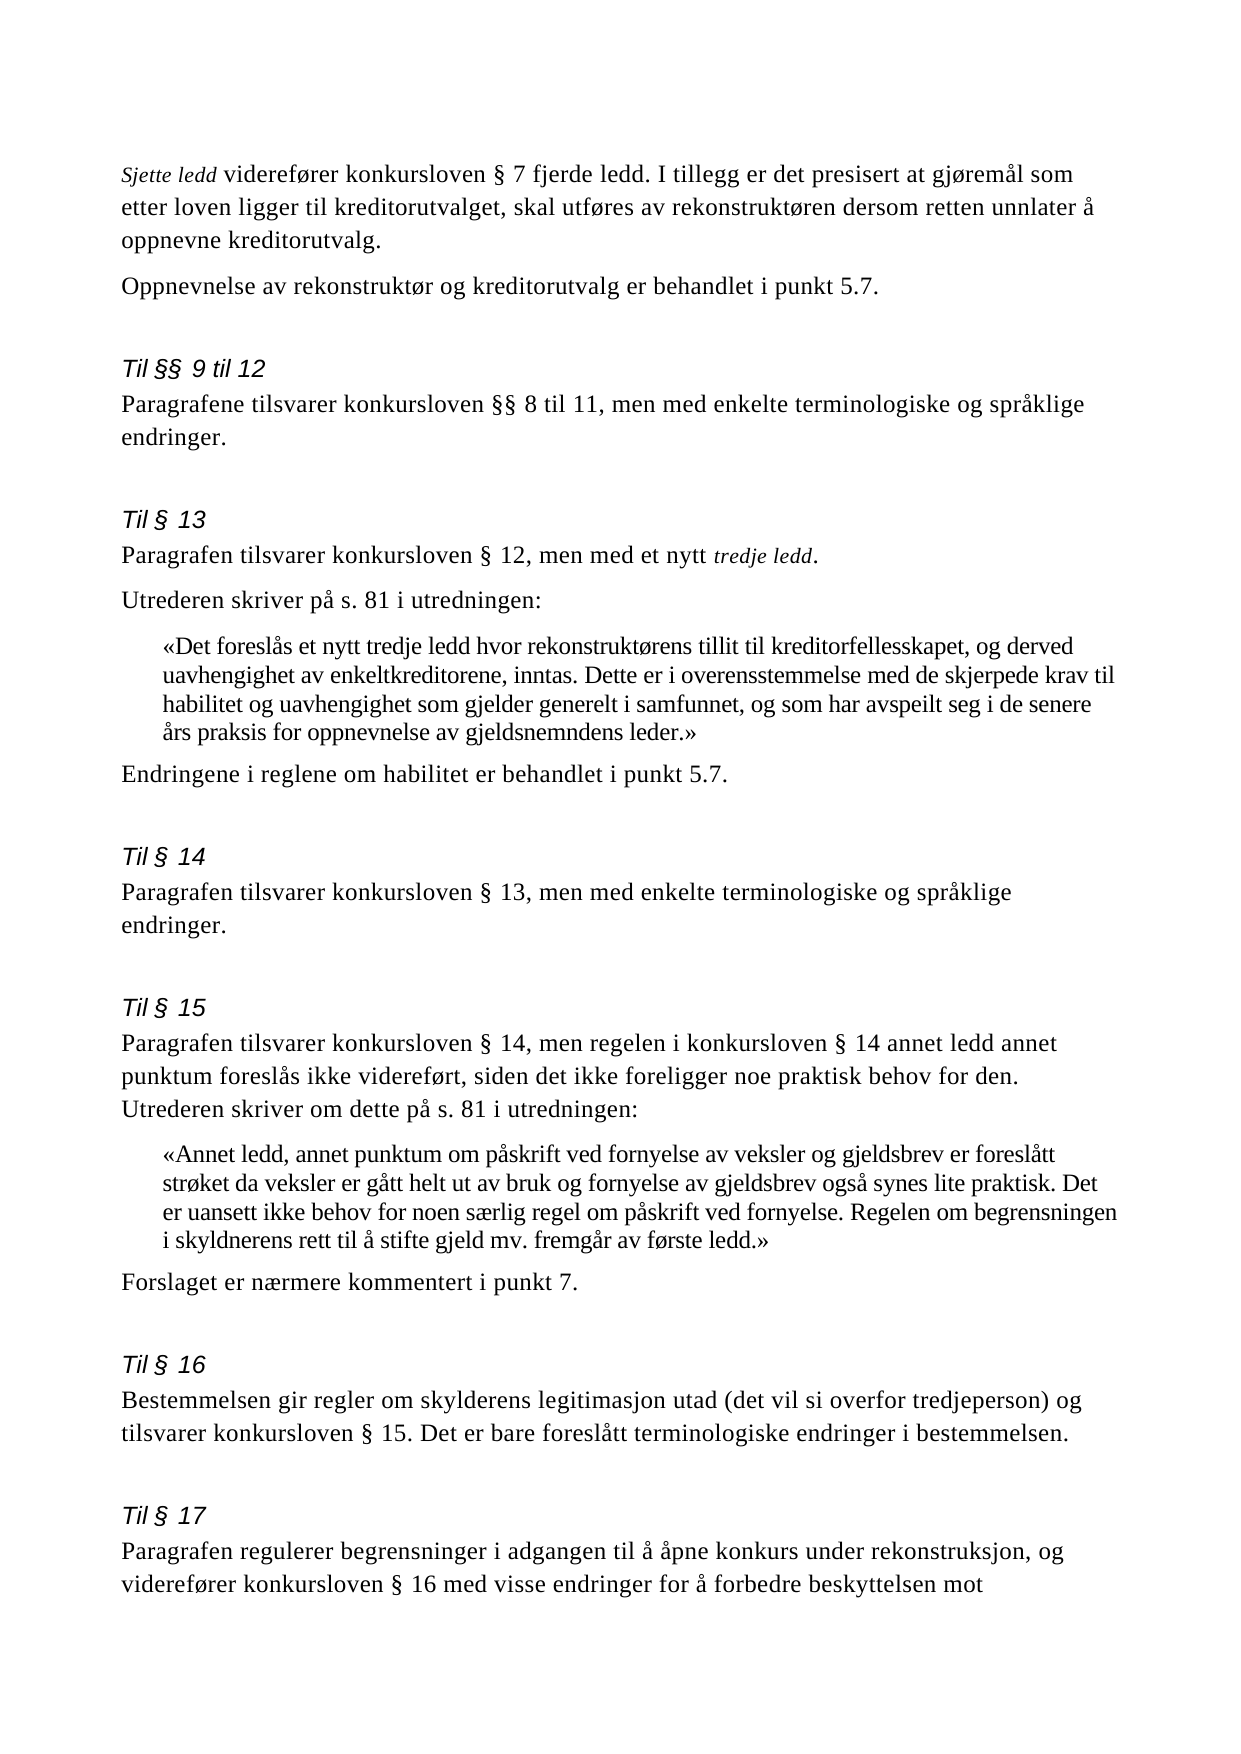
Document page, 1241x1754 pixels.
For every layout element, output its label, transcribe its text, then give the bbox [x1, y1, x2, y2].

text Til § 15 [121, 993, 1119, 1021]
text Til § 17 [121, 1501, 1119, 1529]
text Paragrafen tilsvarer konkursloven § 14, men regelen i konkursloven § 14 annet ledd annet punktum foreslås ikke videreført, siden det ikke foreligger noe praktisk behov for den. Utrederen skriver om dette på s. 81 i utredningen: [121, 1028, 1119, 1122]
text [121, 1536, 1119, 1598]
text «Det foreslås et nytt tredje ledd hvor rekonstruktørens tillit til kreditorfellesskapet, og derved uavhengighet av enkeltkreditorene, inntas. Dette er i overensstemmelse med de skjerpede krav til habilitet og uavhengighet som gjelder generelt i samfunnet, og som har avspeilt seg i de senere års praksis for oppnevnelse av gjeldsnemndens leder.» [162, 631, 1119, 746]
text «Annet ledd, annet punktum om påskrift ved fornyelse av veksler og gjeldsbrev er foreslått strøket da veksler er gått helt ut av bruk og fornyelse av gjeldsbrev også synes lite praktisk. Det er uansett ikke behov for noen særlig regel om påskrift ved fornyelse. Regelen om begrensningen i skyldnerens rett til å stifte gjeld mv. fremgår av første ledd.» [162, 1139, 1119, 1254]
text Paragrafene tilsvarer konkursloven §§ 8 til 11, men med enkelte terminologiske og språklige endringer. [121, 389, 1119, 451]
text Forslaget er nærmere kommentert i punkt 7. [121, 1267, 1119, 1296]
text Paragrafen tilsvarer konkursloven § 13, men med enkelte terminologiske og språklige endringer. [121, 877, 1119, 938]
text Oppnevnelse av rekonstruktør og kreditorutvalg er behandlet i punkt 5.7. [121, 271, 1119, 300]
text Endringene i reglene om habilitet er behandlet i punkt 5.7. [121, 759, 1119, 787]
text Til §§ 9 til 12 [121, 354, 1119, 383]
text Til § 16 [121, 1350, 1119, 1378]
text Bestemmelsen gir regler om skylderens legitimasjon utad (det vil si overfor tredjeperson) og tilsvarer konkursloven § 15. Det er bare foreslått terminologiske endringer i bestemmelsen. [121, 1385, 1119, 1447]
text Utrederen skriver på s. 81 i utredningen: [121, 586, 1119, 614]
text Sjette ledd viderefører konkursloven § 7 fjerde ledd. I tillegg er det presisert at gjøremål som etter loven ligger til kreditorutvalget, skal utføres av rekonstruktøren dersom retten unnlater å oppnevne kreditorutvalg. [121, 159, 1119, 254]
text Til § 14 [121, 842, 1119, 870]
text Til § 13 [121, 505, 1119, 534]
text Paragrafen tilsvarer konkursloven § 12, men med et nytt tredje ledd. [121, 540, 1119, 569]
